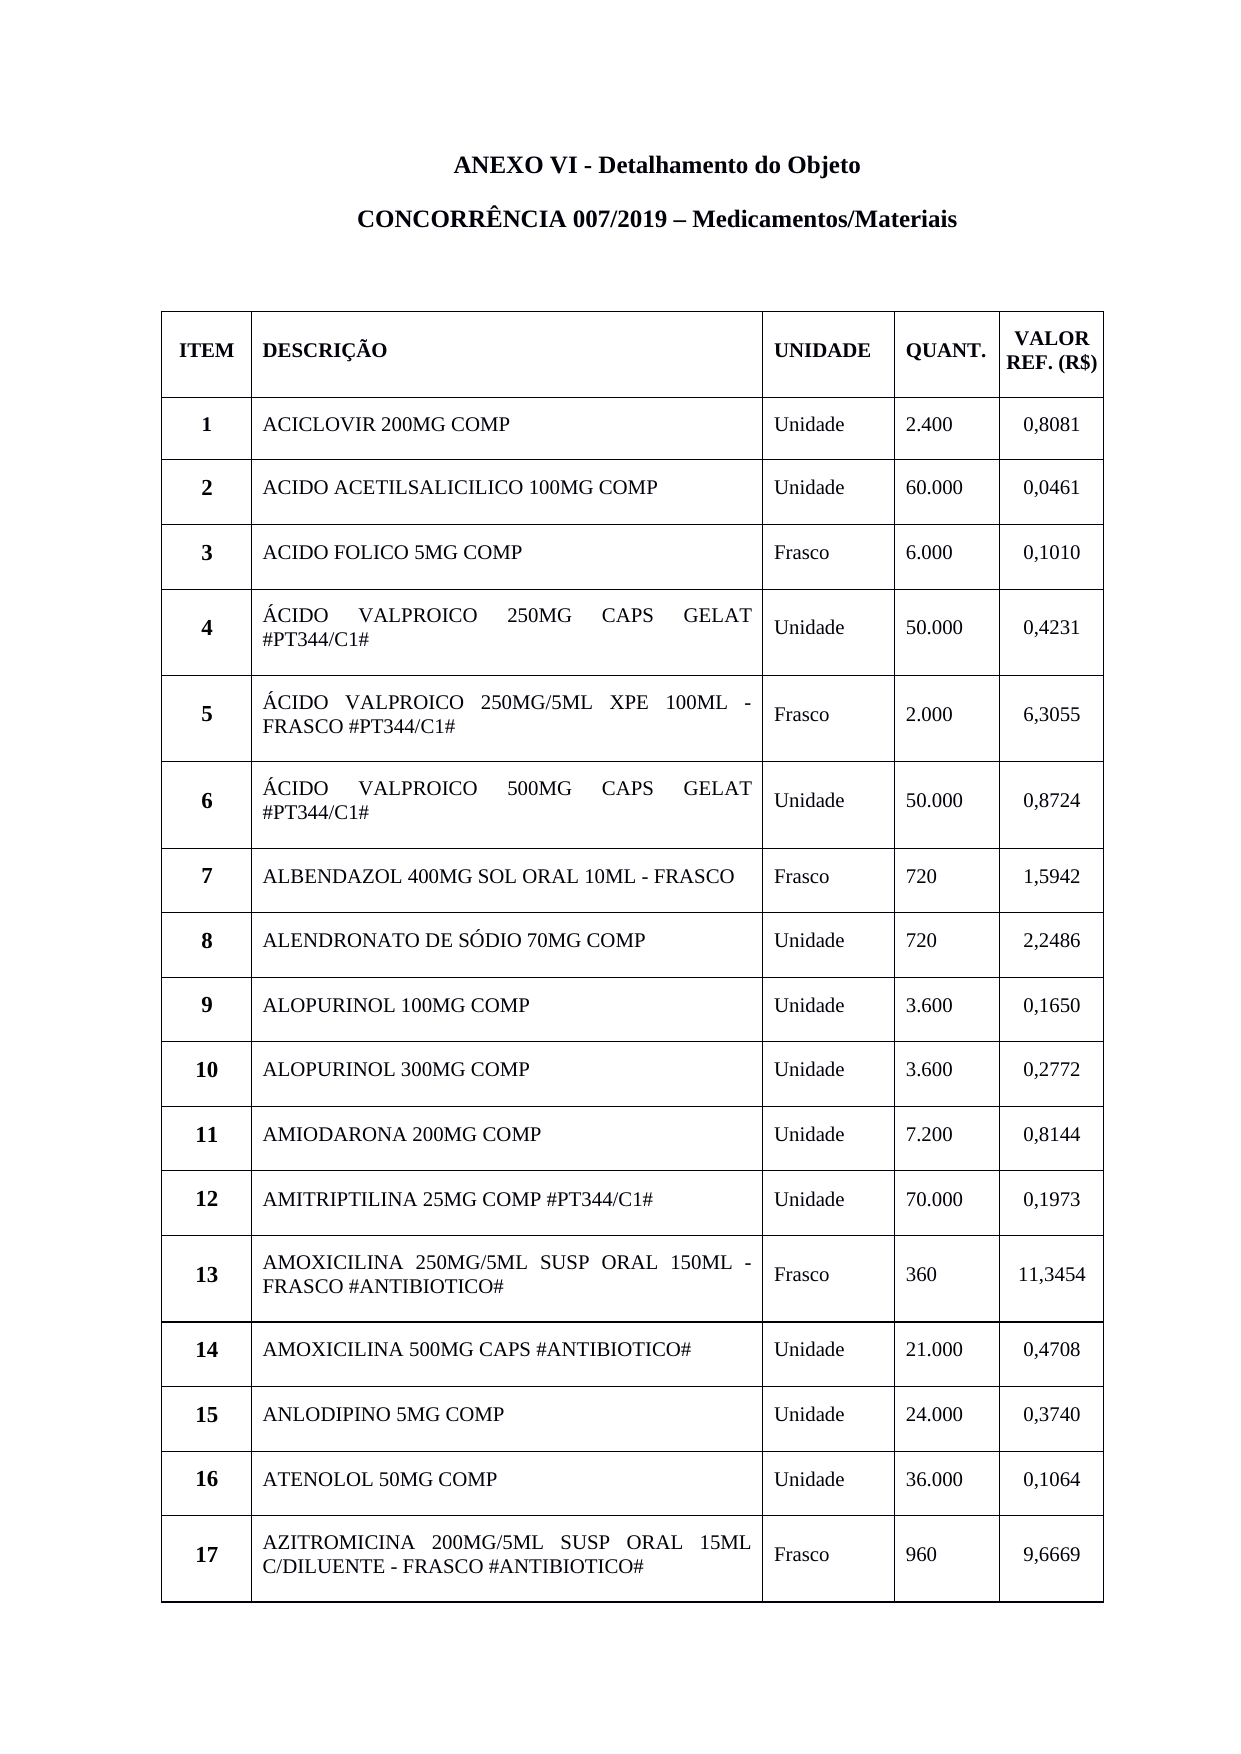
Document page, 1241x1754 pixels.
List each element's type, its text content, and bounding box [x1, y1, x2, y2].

table_cell ALOPURINOL 100MG COMP [252, 978, 762, 1041]
table_cell 0,0461 [1000, 460, 1103, 524]
table_cell Unidade [763, 1387, 894, 1451]
table_cell ALBENDAZOL 400MG SOL ORAL 10ML - FRASCO [252, 849, 762, 912]
table_cell 1 [162, 398, 251, 459]
text ANEXO VI - Detalhamento do Objeto [177, 151, 1137, 179]
table_cell 3 [162, 525, 251, 588]
table_cell ÁCIDO VALPROICO 250MG/5ML XPE 100ML - FRASCO #PT344/C1# [252, 676, 762, 761]
table_cell 6.000 [895, 525, 999, 588]
table_cell 1,5942 [1000, 849, 1103, 912]
table_cell 17 [162, 1516, 251, 1601]
table_cell 720 [895, 913, 999, 977]
table_cell ACIDO FOLICO 5MG COMP [252, 525, 762, 588]
table_cell 960 [895, 1516, 999, 1601]
table_cell 6 [162, 762, 251, 847]
table_cell ALOPURINOL 300MG COMP [252, 1042, 762, 1106]
table_cell ACIDO ACETILSALICILICO 100MG COMP [252, 460, 762, 524]
table_cell Unidade [763, 1452, 894, 1515]
table_cell Unidade [763, 762, 894, 847]
table_cell 7 [162, 849, 251, 912]
table_cell 2.400 [895, 398, 999, 459]
table_cell Unidade [763, 1323, 894, 1386]
table_cell ÁCIDO VALPROICO 500MG CAPS GELAT #PT344/C1# [252, 762, 762, 847]
table_cell Frasco [763, 1516, 894, 1601]
table_cell 0,1010 [1000, 525, 1103, 588]
table_cell 50.000 [895, 590, 999, 675]
table_cell 24.000 [895, 1387, 999, 1451]
table_cell 9,6669 [1000, 1516, 1103, 1601]
table_cell 13 [162, 1236, 251, 1321]
table_cell Unidade [763, 398, 894, 459]
table_cell 21.000 [895, 1323, 999, 1386]
table_cell AMOXICILINA 250MG/5ML SUSP ORAL 150ML - FRASCO #ANTIBIOTICO# [252, 1236, 762, 1321]
table_cell 0,8081 [1000, 398, 1103, 459]
table_cell 0,3740 [1000, 1387, 1103, 1451]
table_cell ACICLOVIR 200MG COMP [252, 398, 762, 459]
table_cell 36.000 [895, 1452, 999, 1515]
table_cell 360 [895, 1236, 999, 1321]
table_cell 4 [162, 590, 251, 675]
table_cell 0,8144 [1000, 1107, 1103, 1170]
table_cell Frasco [763, 525, 894, 588]
table_cell 2.000 [895, 676, 999, 761]
table_cell Unidade [763, 1171, 894, 1235]
table_cell AMIODARONA 200MG COMP [252, 1107, 762, 1170]
table_cell AZITROMICINA 200MG/5ML SUSP ORAL 15ML C/DILUENTE - FRASCO #ANTIBIOTICO# [252, 1516, 762, 1601]
table_cell ALENDRONATO DE SÓDIO 70MG COMP [252, 913, 762, 977]
table_cell 5 [162, 676, 251, 761]
table_cell 50.000 [895, 762, 999, 847]
table_header VALOR REF. (R$) [1000, 312, 1103, 397]
table_cell 10 [162, 1042, 251, 1106]
table_header ITEM [162, 312, 251, 397]
table_cell Unidade [763, 913, 894, 977]
table_cell ÁCIDO VALPROICO 250MG CAPS GELAT #PT344/C1# [252, 590, 762, 675]
table_cell AMITRIPTILINA 25MG COMP #PT344/C1# [252, 1171, 762, 1235]
text CONCORRÊNCIA 007/2019 – Medicamentos/Materiais [177, 204, 1137, 233]
table_cell ATENOLOL 50MG COMP [252, 1452, 762, 1515]
table_cell 720 [895, 849, 999, 912]
table_cell 70.000 [895, 1171, 999, 1235]
table_cell Frasco [763, 1236, 894, 1321]
table_cell 16 [162, 1452, 251, 1515]
table_cell Unidade [763, 590, 894, 675]
table_header DESCRIÇÃO [252, 312, 762, 397]
table_cell Unidade [763, 460, 894, 524]
table_cell 0,1973 [1000, 1171, 1103, 1235]
table_cell 8 [162, 913, 251, 977]
table_cell 2,2486 [1000, 913, 1103, 977]
table_cell 60.000 [895, 460, 999, 524]
table_cell 3.600 [895, 978, 999, 1041]
table_cell 0,1650 [1000, 978, 1103, 1041]
table_cell AMOXICILINA 500MG CAPS #ANTIBIOTICO# [252, 1323, 762, 1386]
table_cell 0,1064 [1000, 1452, 1103, 1515]
table_cell 2 [162, 460, 251, 524]
table_cell 9 [162, 978, 251, 1041]
table_cell 14 [162, 1323, 251, 1386]
table_cell Unidade [763, 1042, 894, 1106]
table_cell Frasco [763, 676, 894, 761]
table_cell 0,4231 [1000, 590, 1103, 675]
table_cell 0,4708 [1000, 1323, 1103, 1386]
table_cell 0,8724 [1000, 762, 1103, 847]
table_cell Unidade [763, 978, 894, 1041]
table_cell 0,2772 [1000, 1042, 1103, 1106]
table_cell ANLODIPINO 5MG COMP [252, 1387, 762, 1451]
table_cell Frasco [763, 849, 894, 912]
table_header QUANT. [895, 312, 999, 397]
table_cell 12 [162, 1171, 251, 1235]
table_cell 6,3055 [1000, 676, 1103, 761]
table_cell 3.600 [895, 1042, 999, 1106]
table_cell 11 [162, 1107, 251, 1170]
table_cell 15 [162, 1387, 251, 1451]
table_cell 7.200 [895, 1107, 999, 1170]
table_cell 11,3454 [1000, 1236, 1103, 1321]
table_header UNIDADE [763, 312, 894, 397]
table_cell Unidade [763, 1107, 894, 1170]
